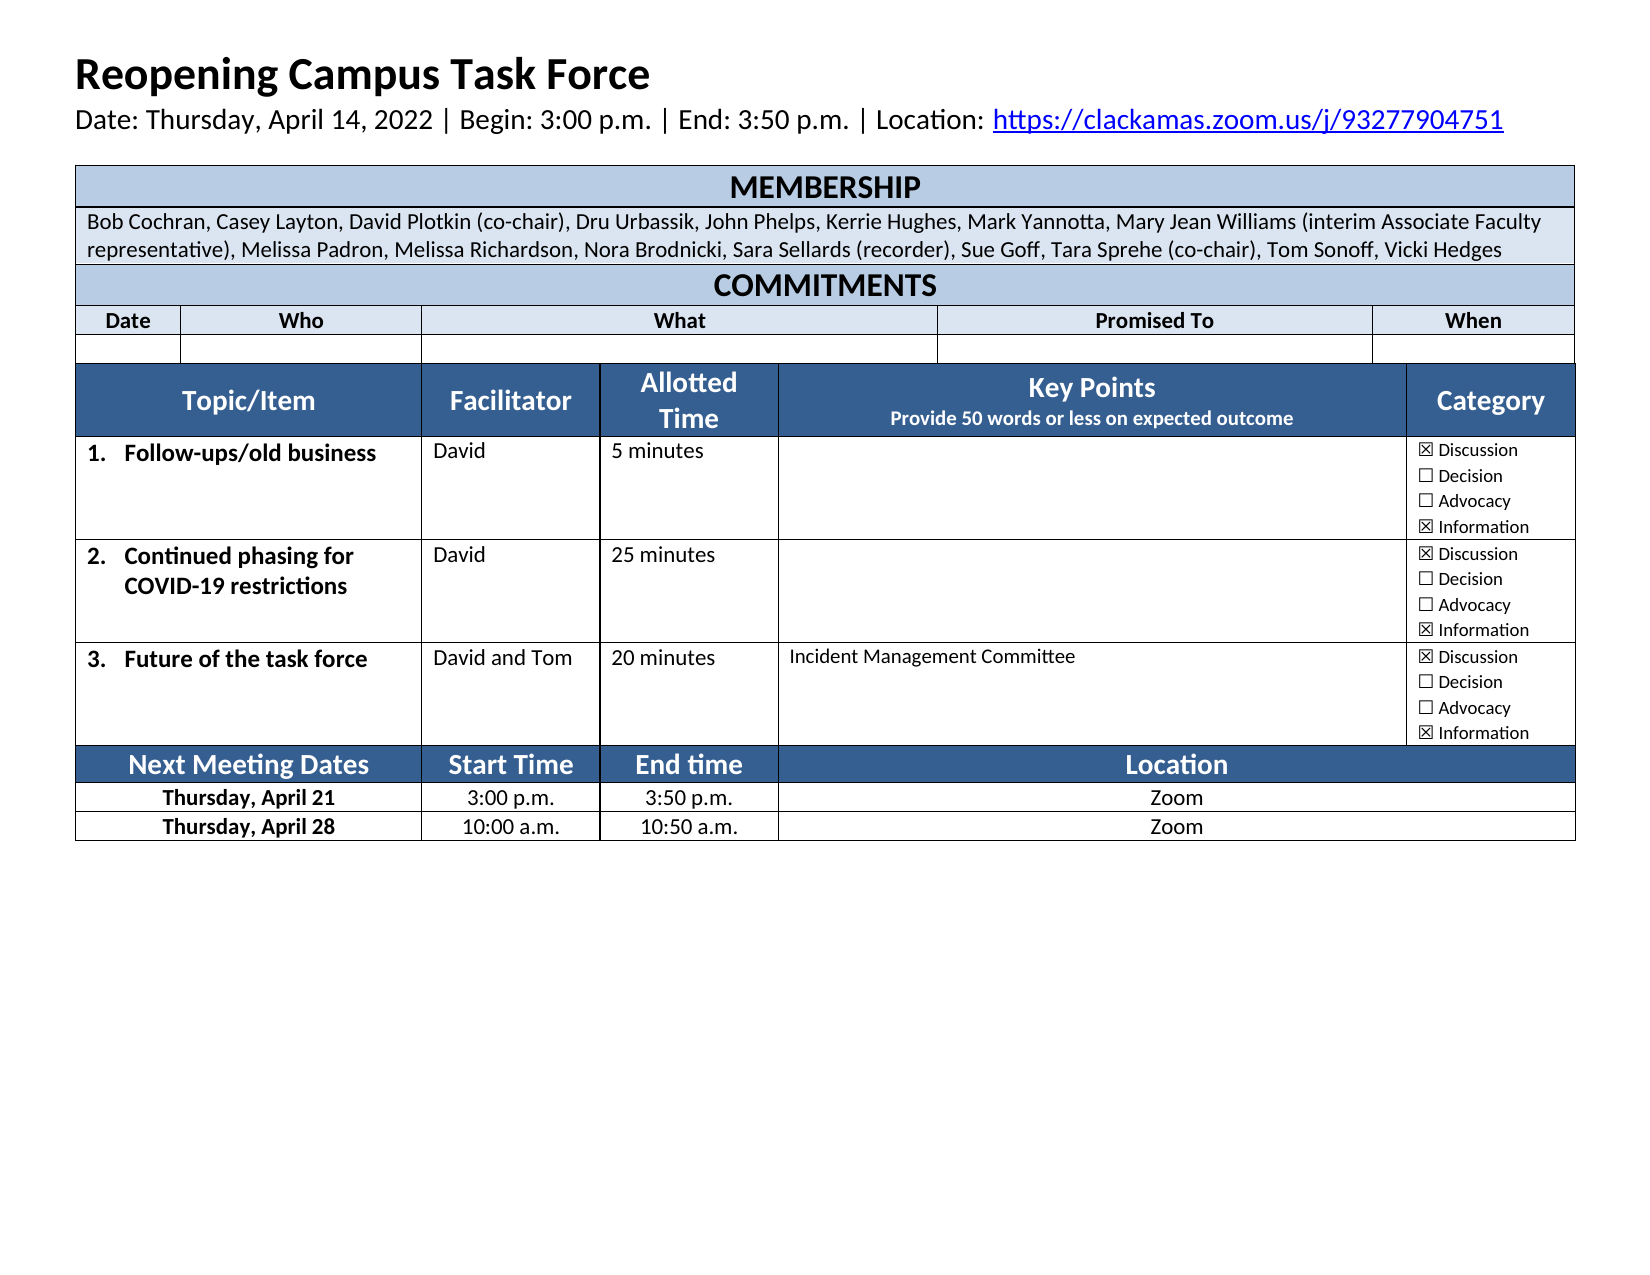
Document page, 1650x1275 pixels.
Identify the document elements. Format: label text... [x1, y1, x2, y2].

table_header MEMBERSHIP [76, 166, 1574, 206]
table_cell [181, 335, 421, 363]
table_cell Allotted Time [601, 364, 778, 436]
table_cell When [1373, 306, 1574, 334]
table_cell Next Meeting Dates [76, 746, 421, 782]
table_cell 10:00 a.m. [422, 812, 599, 840]
table_cell Location [779, 746, 1575, 782]
table_cell Follow-ups/old business [76, 437, 421, 539]
table_cell Promised To [938, 306, 1372, 334]
table_cell Zoom [779, 783, 1575, 811]
table_cell Incident Management Committee [779, 643, 1406, 745]
table_cell David and Tom [422, 643, 599, 745]
table_cell [779, 540, 1406, 642]
table_cell [938, 335, 1372, 363]
table_cell 25 minutes [601, 540, 778, 642]
table_cell [422, 335, 937, 363]
table_cell Date [76, 306, 180, 334]
table_cell Thursday, April 28 [76, 812, 421, 840]
table_cell 3:00 p.m. [422, 783, 599, 811]
table_cell End time [601, 746, 778, 782]
table_cell Discussion Decision Advocacy Information [1407, 540, 1575, 642]
table_cell Future of the task force [76, 643, 421, 745]
table_cell 20 minutes [601, 643, 778, 745]
table_cell [779, 437, 1406, 539]
table_cell 3:50 p.m. [601, 783, 778, 811]
table_cell Discussion Decision Advocacy Information [1407, 437, 1575, 539]
table_cell Who [181, 306, 421, 334]
table_cell Discussion Decision Advocacy Information [1407, 643, 1575, 745]
table_cell Facilitator [422, 364, 599, 436]
table_cell 5 minutes [601, 437, 778, 539]
table_cell Thursday, April 21 [76, 783, 421, 811]
table_cell Key Points Provide 50 words or less on expected outcome [779, 364, 1406, 436]
table_cell COMMITMENTS [76, 265, 1574, 305]
table_cell Category [1407, 364, 1575, 436]
text Date: Thursday, April 14, 2022 | Begin: 3:00 p.m. | End: 3:50 p.m. | Location: https://clackamas.zoom.us/j/93277904751 [75, 101, 1575, 137]
table_cell David [422, 540, 599, 642]
table_cell Continued phasing for COVID-19 restrictions [76, 540, 421, 642]
text Reopening Campus Task Force [75, 45, 1575, 101]
table_cell 10:50 a.m. [601, 812, 778, 840]
table_cell [76, 335, 180, 363]
table_cell [1373, 335, 1574, 363]
table_cell What [422, 306, 937, 334]
table_cell David [422, 437, 599, 539]
table_cell Zoom [779, 812, 1575, 840]
table_cell Topic/Item [76, 364, 421, 436]
table_cell Start Time [422, 746, 599, 782]
table_cell Bob Cochran, Casey Layton, David Plotkin (co-chair), Dru Urbassik, John Phelps, Kerrie Hughes, Mark Yannotta, Mary Jean Williams (interim Associate Faculty representative), Melissa Padron, Melissa Richardson, Nora Brodnicki, Sara Sellards (recorder), Sue Goff, Tara Sprehe (co-chair), Tom Sonoff, Vicki Hedges [76, 208, 1574, 263]
